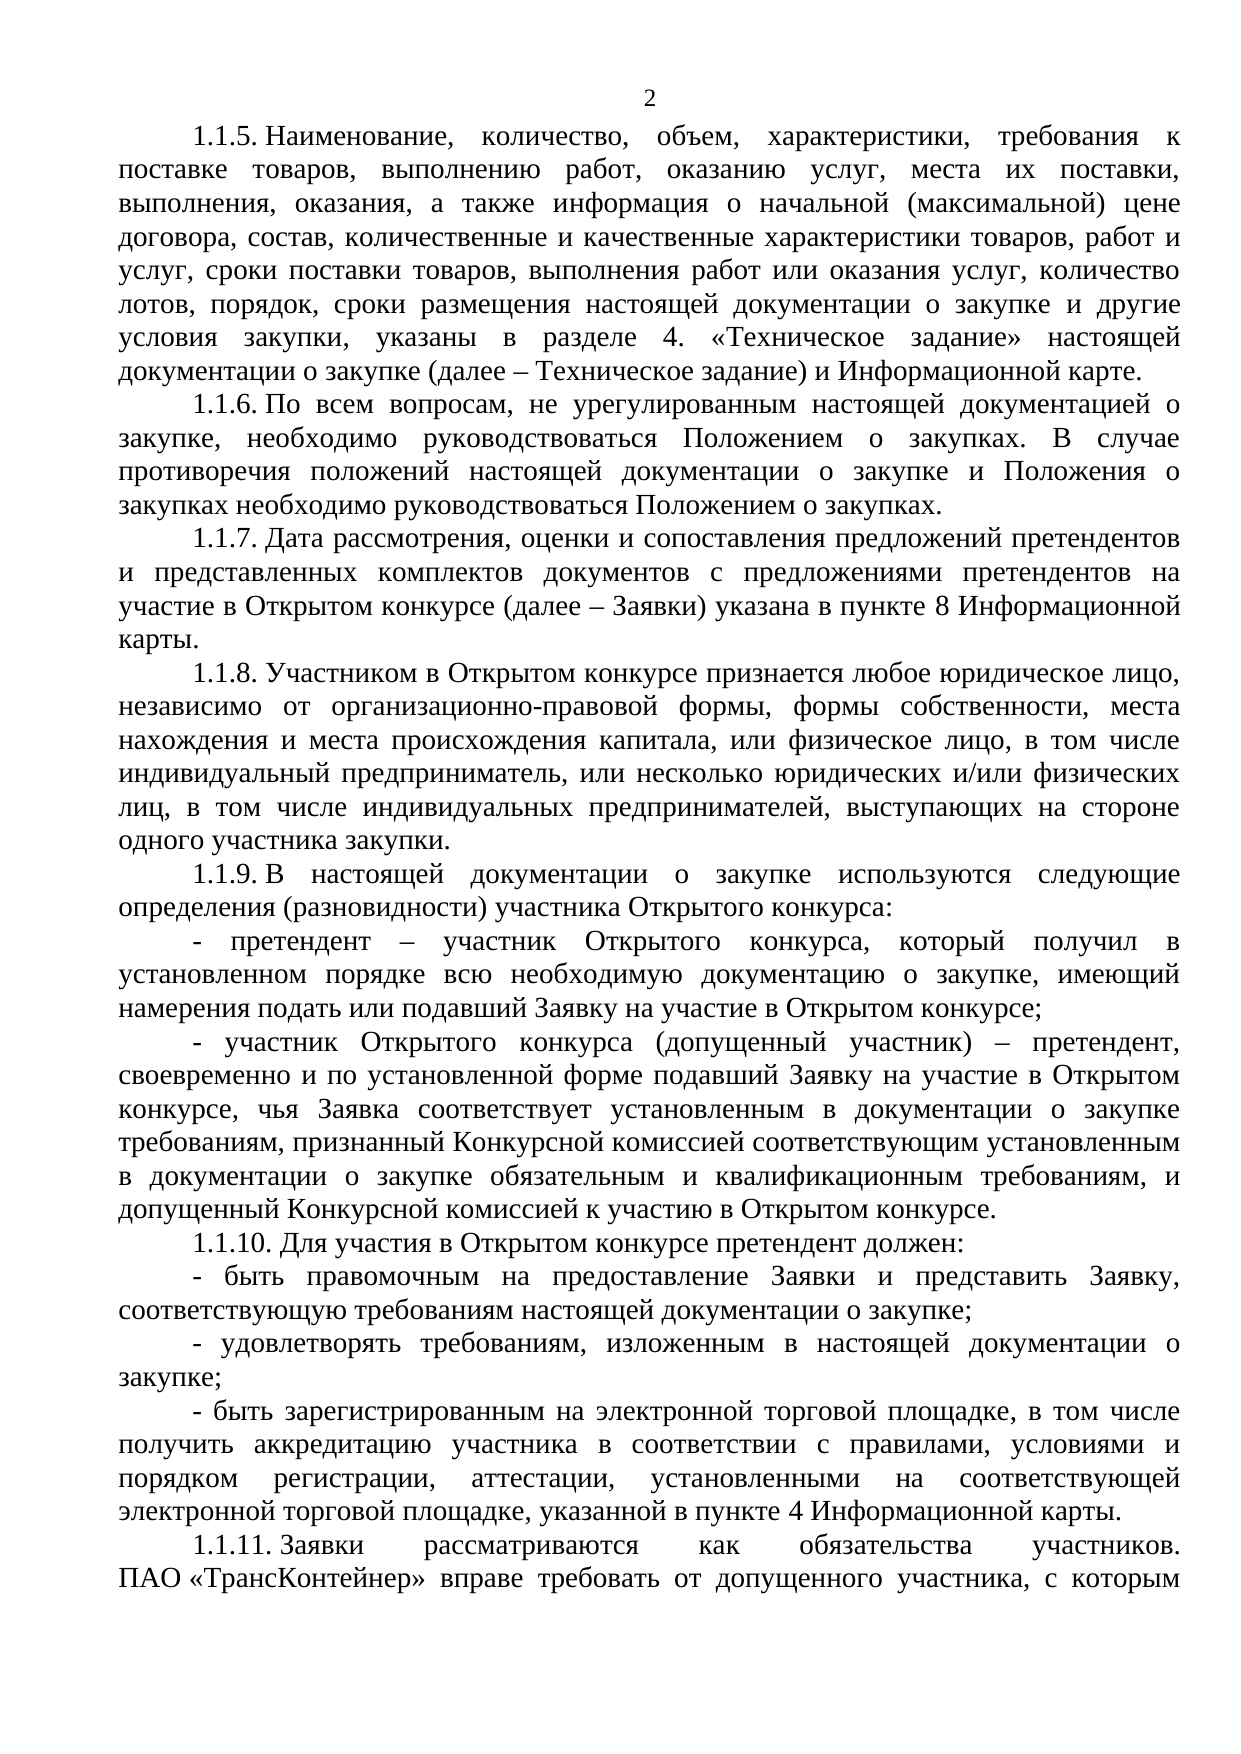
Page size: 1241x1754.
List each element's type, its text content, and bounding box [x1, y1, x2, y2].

list По всем вопросам, не урегулированным настоящей документацией о закупке, необходимо руководствоваться Положением о закупках. В случае противоречия положений настоящей документации о закупке и Положения о закупках необходимо руководствоваться Положением о закупках. [118, 386, 1181, 521]
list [118, 1527, 1181, 1594]
text - участник Открытого конкурса (допущенный участник) – претендент, своевременно и по установленной форме подавший Заявку на участие в Открытом конкурсе, чья Заявка соответствует установленным в документации о закупке требованиям, признанный Конкурсной комиссией соответствующим установленным в документации о закупке обязательным и квалификационным требованиям, и допущенный Конкурсной комиссией к участию в Открытом конкурсе. [118, 1024, 1181, 1225]
list Участником в Открытом конкурсе признается любое юридическое лицо, независимо от организационно-правовой формы, формы собственности, места нахождения и места происхождения капитала, или физическое лицо, в том числе индивидуальный предприниматель, или несколько юридических и/или физических лиц, в том числе индивидуальных предпринимателей, выступающих на стороне одного участника закупки. [118, 655, 1181, 856]
text - быть правомочным на предоставление Заявки и представить Заявку, соответствующую требованиям настоящей документации о закупке; [118, 1258, 1181, 1326]
text - претендент – участник Открытого конкурса, который получил в установленном порядке всю необходимую документацию о закупке, имеющий намерения подать или подавший Заявку на участие в Открытом конкурсе; [118, 923, 1181, 1024]
list Для участия в Открытом конкурсе претендент должен: [118, 1225, 1181, 1258]
text - удовлетворять требованиям, изложенным в настоящей документации о закупке; [118, 1326, 1181, 1393]
list Дата рассмотрения, оценки и сопоставления предложений претендентов и представленных комплектов документов с предложениями претендентов на участие в Открытом конкурсе (далее – Заявки) указана в пункте 8 Информационной карты. [118, 521, 1181, 655]
text - быть зарегистрированным на электронной торговой площадке, в том числе получить аккредитацию участника в соответствии с правилами, условиями и порядком регистрации, аттестации, установленными на соответствующей электронной торговой площадке, указанной в пункте 4 Информационной карты. [118, 1393, 1181, 1527]
list В настоящей документации о закупке используются следующие определения (разновидности) участника Открытого конкурса: [118, 856, 1181, 923]
list Наименование, количество, объем, характеристики, требования к поставке товаров, выполнению работ, оказанию услуг, места их поставки, выполнения, оказания, а также информация о начальной (максимальной) цене договора, состав, количественные и качественные характеристики товаров, работ и услуг, сроки поставки товаров, выполнения работ или оказания услуг, количество лотов, порядок, сроки размещения настоящей документации о закупке и другие условия закупки, указаны в разделе 4. «Техническое задание» настоящей документации о закупке (далее – Техническое задание) и Информационной карте. [118, 118, 1181, 386]
